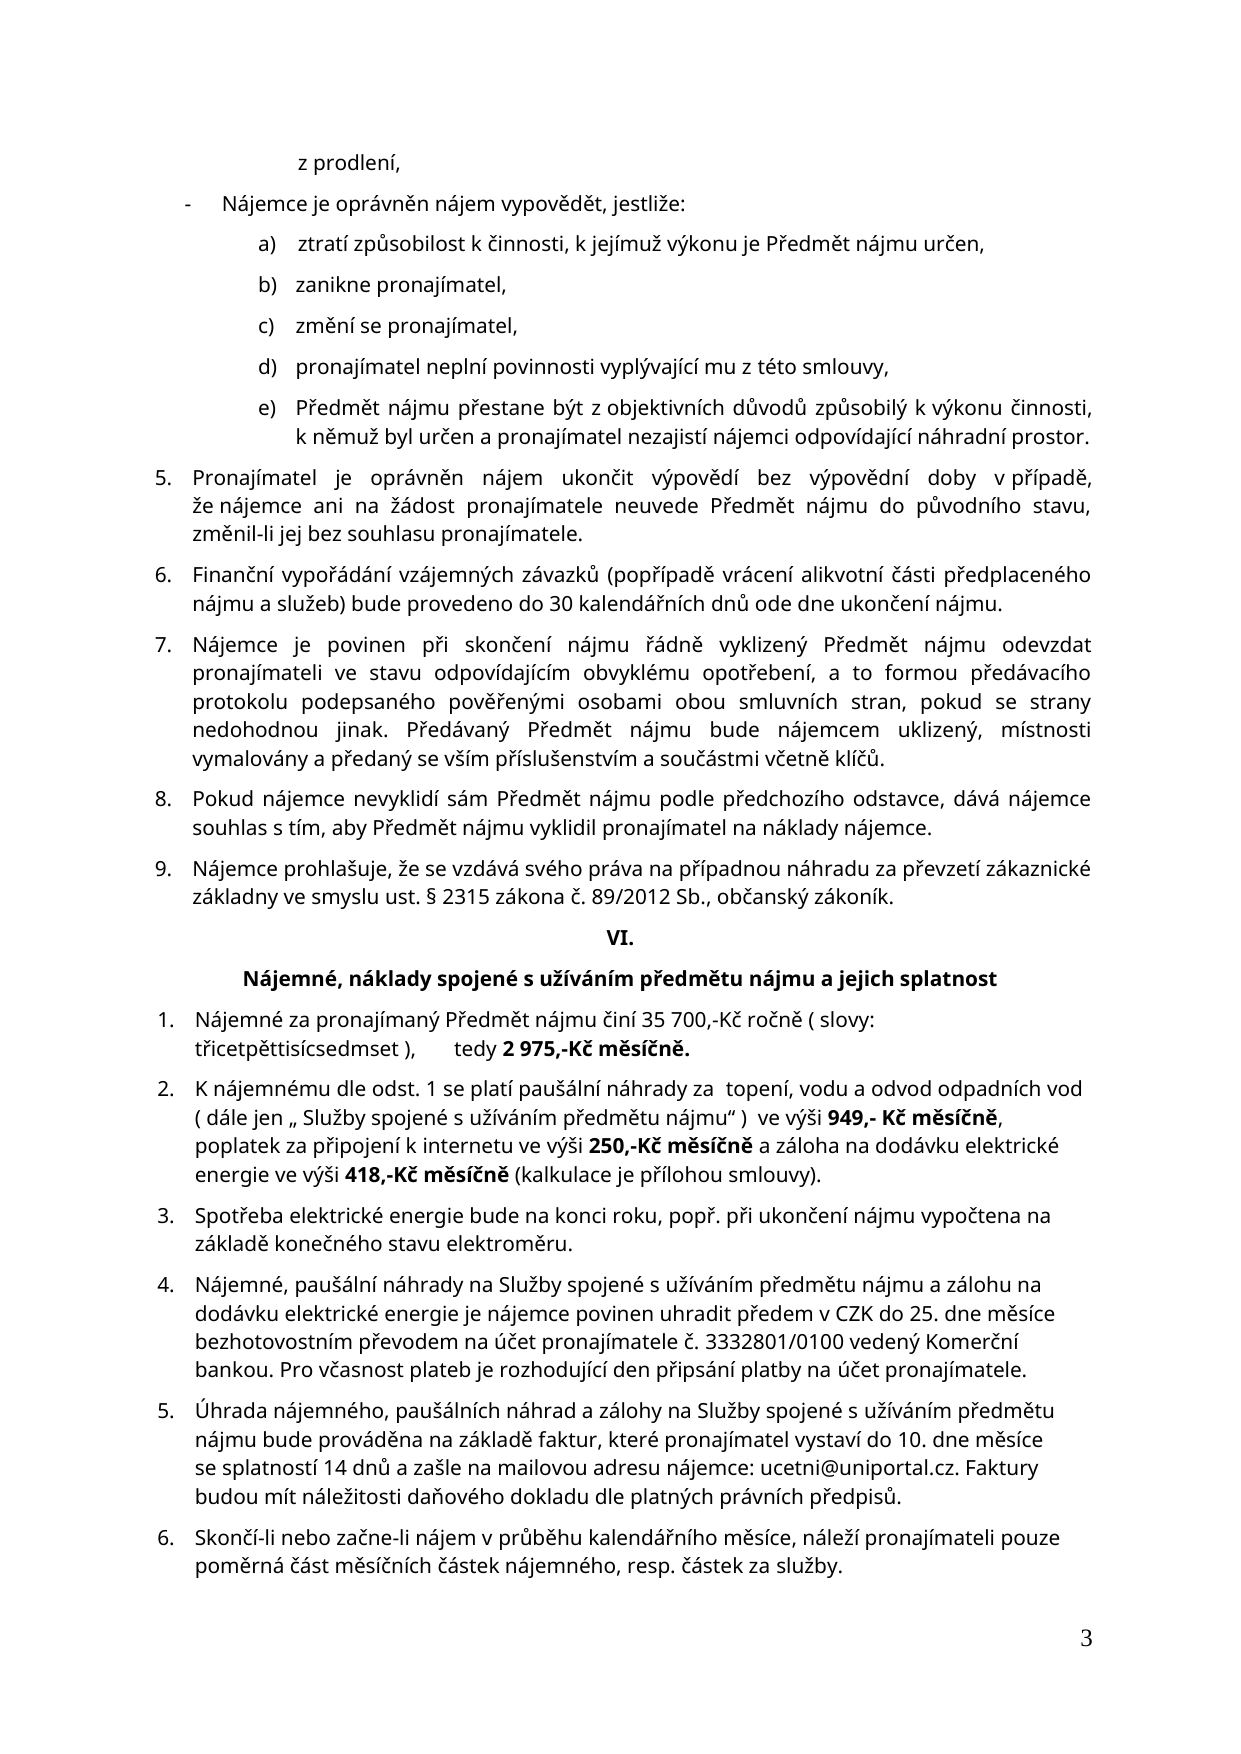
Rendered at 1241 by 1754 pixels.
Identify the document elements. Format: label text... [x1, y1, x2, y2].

list Finanční vypořádání vzájemných závazků (popřípadě vrácení alikvotní části předplaceného nájmu a služeb) bude provedeno do 30 kalendářních dnů ode dne ukončení nájmu. [154, 561, 1092, 617]
list K nájemnému dle odst. 1 se platí paušální náhrady za topení, vodu a odvod odpadních vod ( dále jen „ Služby spojené s užíváním předmětu nájmu“ ) ve výši 949,- Kč měsíčně, poplatek za připojení k internetu ve výši 250,-Kč měsíčně a záloha na dodávku elektrické energie ve výši 418,-Kč měsíčně (kalkulace je přílohou smlouvy). [157, 1074, 1092, 1188]
list ztratí způsobilost k činnosti, k jejímuž výkonu je Předmět nájmu určen, [258, 229, 1092, 258]
list Úhrada nájemného, paušálních náhrad a zálohy na Služby spojené s užíváním předmětu nájmu bude prováděna na základě faktur, které pronajímatel vystaví do 10. dne měsíce se splatností 14 dnů a zašle na mailovou adresu nájemce: ucetni@uniportal.cz. Faktury budou mít náležitosti daňového dokladu dle platných právních předpisů. [157, 1396, 1092, 1510]
list Nájemce je povinen při skončení nájmu řádně vyklizený Předmět nájmu odevzdat pronajímateli ve stavu odpovídajícím obvyklému opotřebení, a to formou předávacího protokolu podepsaného pověřenými osobami obou smluvních stran, pokud se strany nedohodnou jinak. Předávaný Předmět nájmu bude nájemcem uklizený, místnosti vymalovány a předaný se vším příslušenstvím a součástmi včetně klíčů. [154, 630, 1092, 772]
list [261, 148, 1092, 176]
list Spotřeba elektrické energie bude na konci roku, popř. při ukončení nájmu vypočtena na základě konečného stavu elektroměru. [157, 1201, 1092, 1258]
list Pokud nájemce nevyklidí sám Předmět nájmu podle předchozího odstavce, dává nájemce souhlas s tím, aby Předmět nájmu vyklidil pronajímatel na náklady nájemce. [154, 784, 1092, 841]
list zanikne pronajímatel, [258, 271, 1092, 299]
list Předmět nájmu přestane být z objektivních důvodů způsobilý k výkonu činnosti, k němuž byl určen a pronajímatel nezajistí nájemci odpovídající náhradní prostor. [258, 393, 1092, 450]
list změní se pronajímatel, [258, 311, 1092, 340]
list Nájemce prohlašuje, že se vzdává svého práva na případnou náhradu za převzetí zákaznické základny ve smyslu ust. § 2315 zákona č. 89/2012 Sb., občanský zákoník. [154, 854, 1092, 911]
list pronajímatel neplní povinnosti vyplývající mu z této smlouvy, [258, 352, 1092, 381]
list Pronajímatel je oprávněn nájem ukončit výpovědí bez výpovědní doby v případě, že nájemce ani na žádost pronajímatele neuvede Předmět nájmu do původního stavu, změnil-li jej bez souhlasu pronajímatele. [154, 463, 1092, 548]
text VI. [148, 923, 1092, 952]
list Nájemné za pronajímaný Předmět nájmu činí 35 700,-Kč ročně ( slovy: třicetpěttisícsedmset ), tedy 2 975,-Kč měsíčně. [157, 1005, 1092, 1062]
text Nájemné, náklady spojené s užíváním předmětu nájmu a jejich splatnost [148, 964, 1092, 993]
list Nájemce je oprávněn nájem vypovědět, jestliže: [184, 189, 1092, 217]
list Nájemné, paušální náhrady na Služby spojené s užíváním předmětu nájmu a zálohu na dodávku elektrické energie je nájemce povinen uhradit předem v CZK do 25. dne měsíce bezhotovostním převodem na účet pronajímatele č. 3332801/0100 vedený Komerční bankou. Pro včasnost plateb je rozhodující den připsání platby na účet pronajímatele. [157, 1270, 1092, 1384]
list Skončí-li nebo začne-li nájem v průběhu kalendářního měsíce, náleží pronajímateli pouze poměrná část měsíčních částek nájemného, resp. částek za služby. [157, 1523, 1092, 1579]
